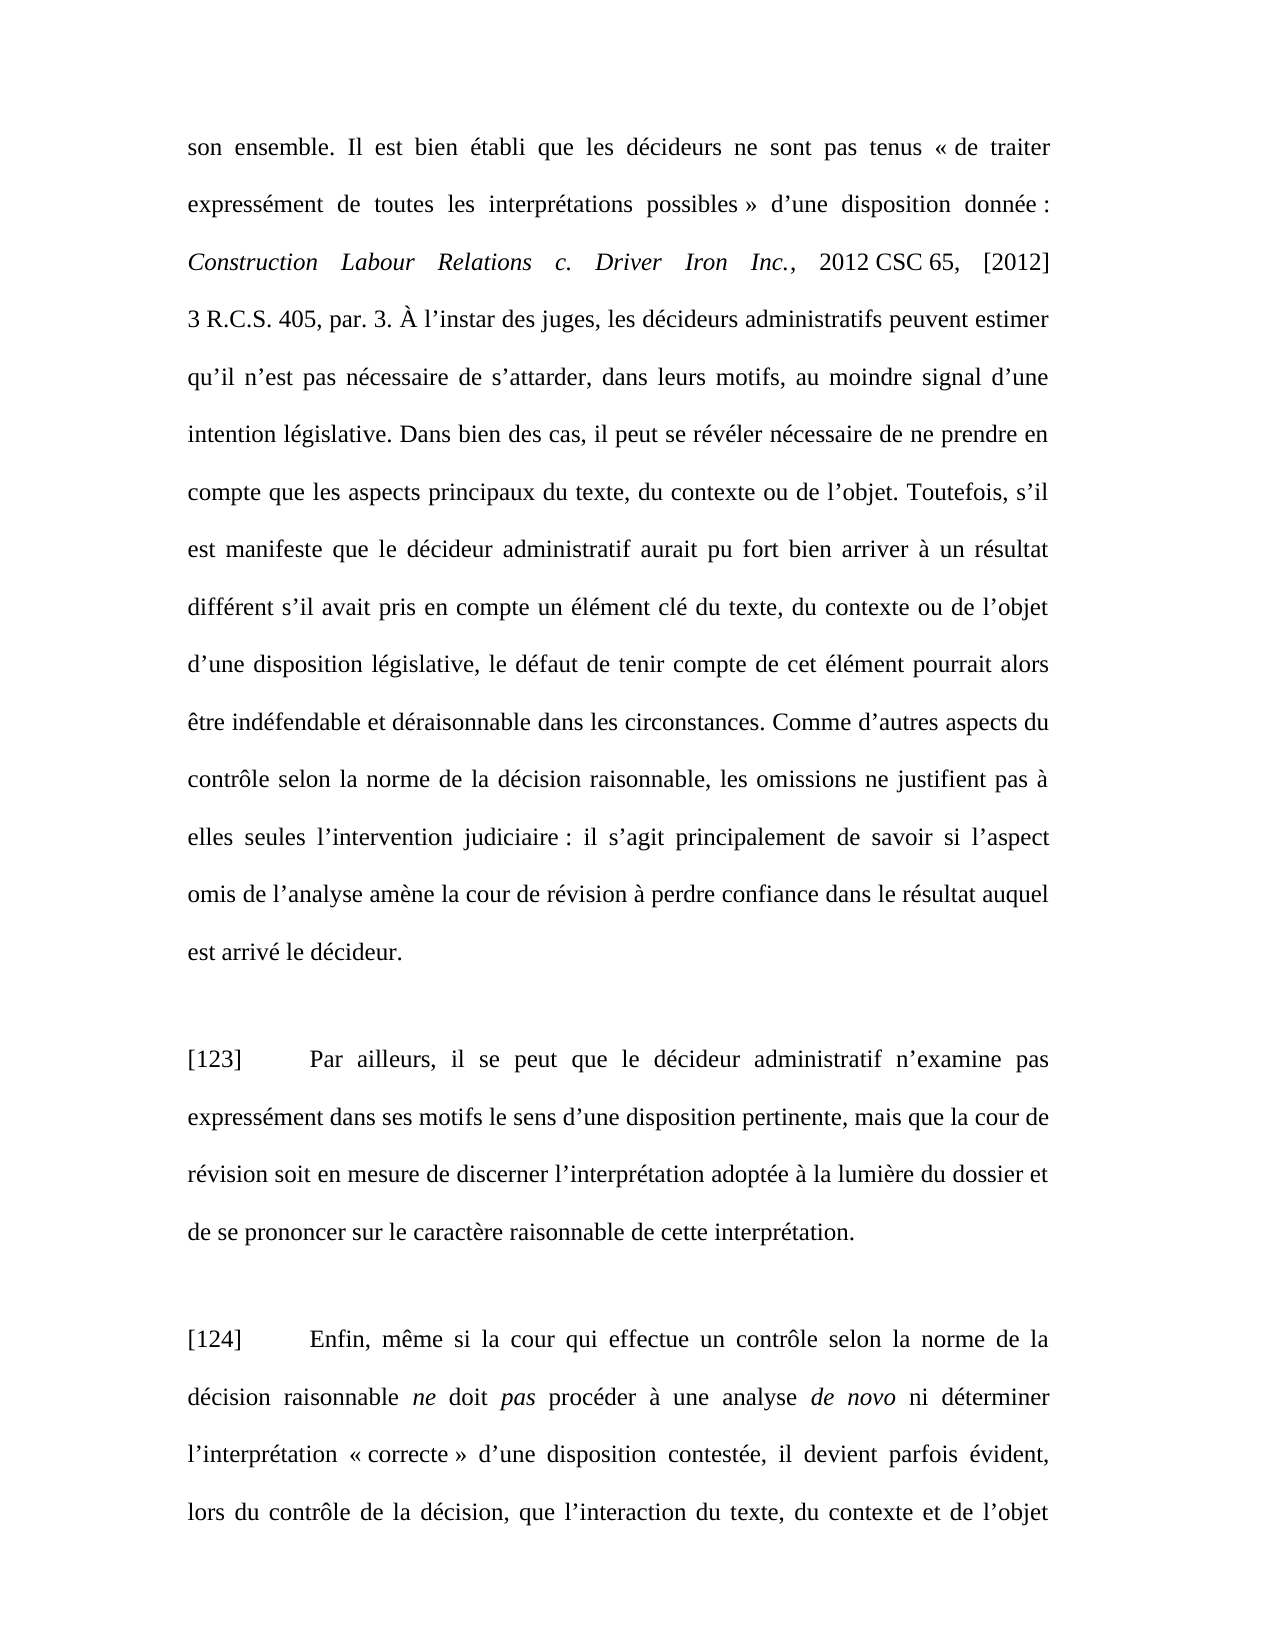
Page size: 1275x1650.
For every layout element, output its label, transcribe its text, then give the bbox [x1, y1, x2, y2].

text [187, 1324, 1050, 1526]
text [187, 132, 1050, 966]
text Par ailleurs, il se peut que le décideur administratif n’examine pas expressément dans ses motifs le sens d’une disposition pertinente, mais que la cour de révision soit en mesure de discerner l’interprétation adoptée à la lumière du dossier et de se prononcer sur le caractère raisonnable de cette interprétation. [187, 1044, 1050, 1246]
